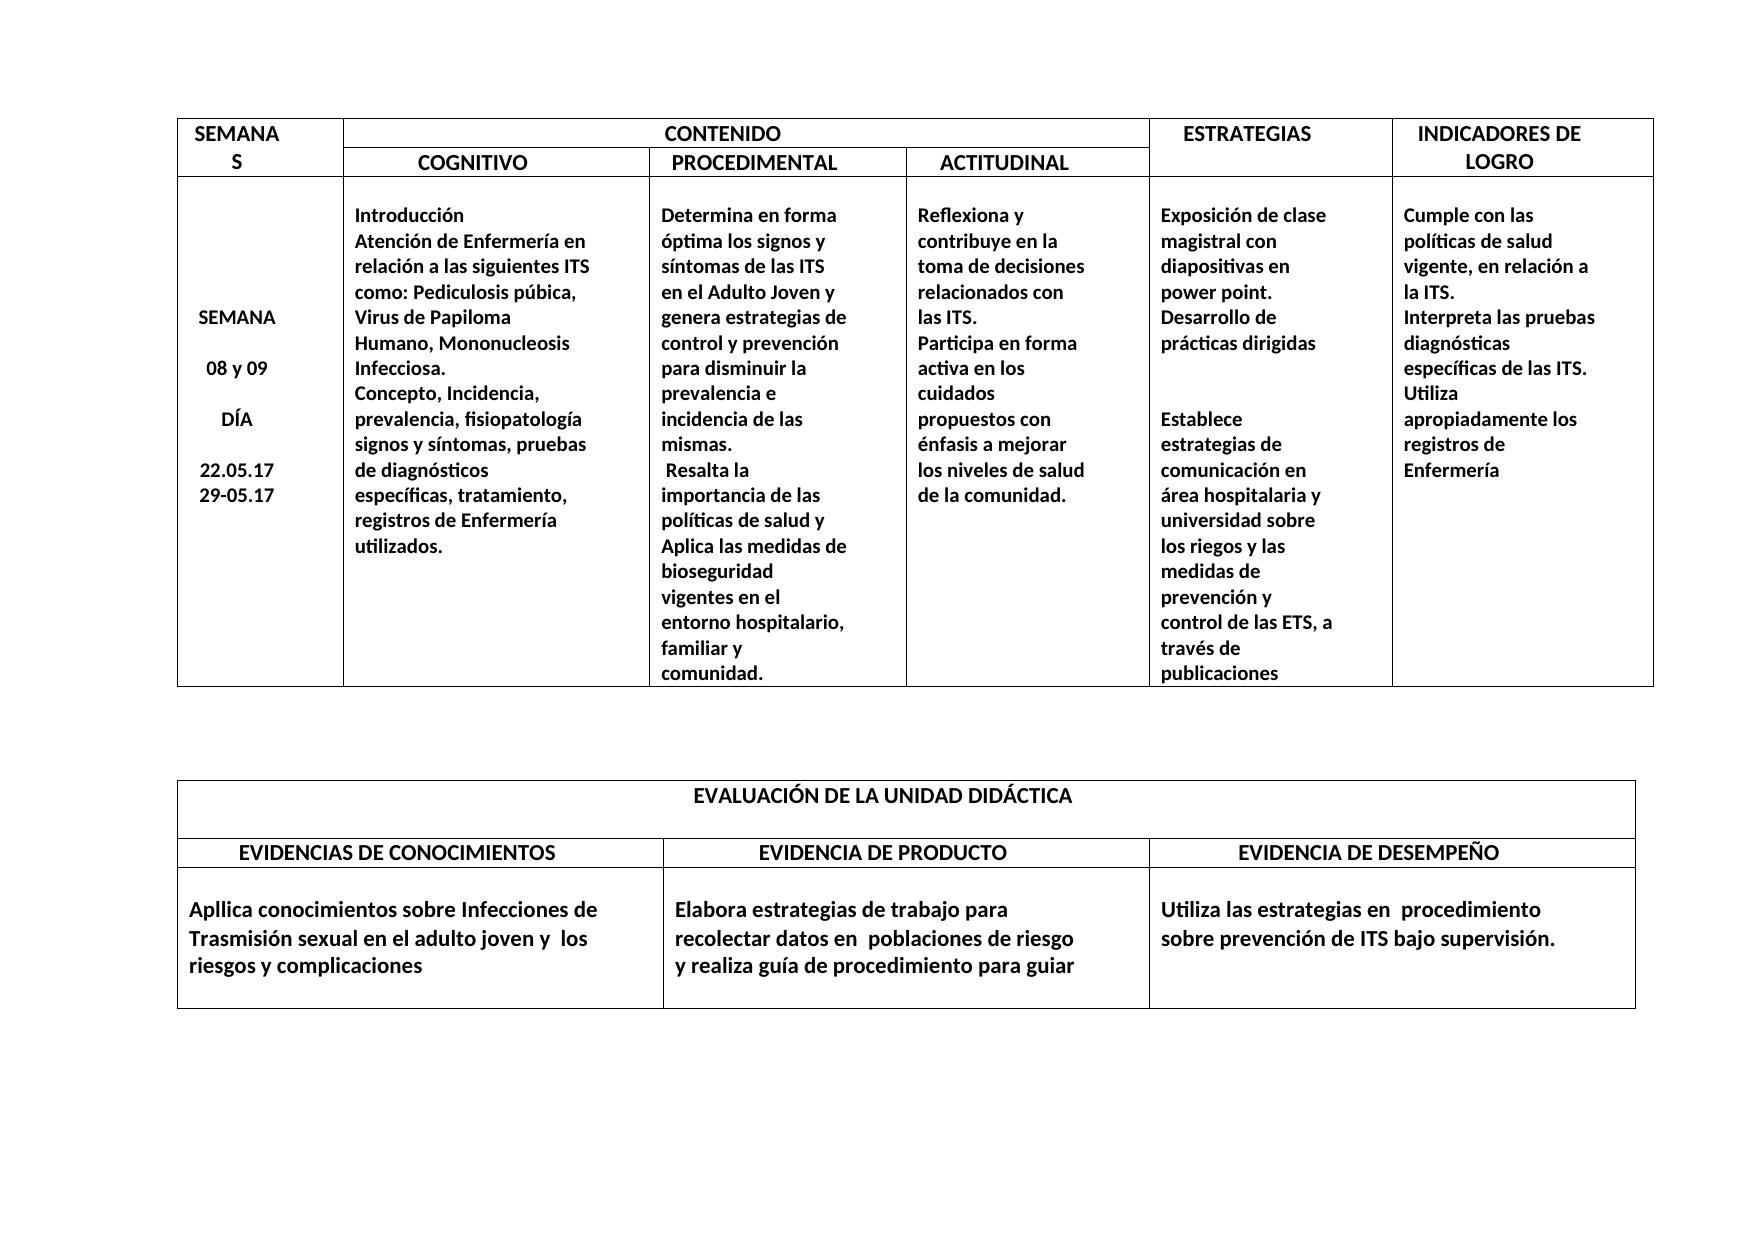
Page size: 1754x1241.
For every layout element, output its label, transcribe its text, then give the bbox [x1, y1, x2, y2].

table_header CONTENIDO [344, 119, 1149, 147]
table_cell Determina en forma óptima los signos y síntomas de las ITS en el Adulto Joven y genera estrategias de control y prevención para disminuir la prevalencia e incidencia de las mismas. Resalta la importancia de las políticas de salud y Aplica las medidas de bioseguridad vigentes en el entorno hospitalario, familiar y comunidad. [650, 177, 906, 686]
table_header ESTRATEGIAS [1150, 119, 1392, 176]
table_cell PROCEDIMENTAL [650, 148, 906, 176]
table_cell Apllica conocimientos sobre Infecciones de Trasmisión sexual en el adulto joven y los riesgos y complicaciones [178, 868, 663, 1008]
table_cell Reflexiona y contribuye en la toma de decisiones relacionados con las ITS. Participa en forma activa en los cuidados propuestos con énfasis a mejorar los niveles de salud de la comunidad. [907, 177, 1149, 686]
table_cell Introducción Atención de Enfermería en relación a las siguientes ITS como: Pediculosis púbica, Virus de Papiloma Humano, Mononucleosis Infecciosa. Concepto, Incidencia, prevalencia, fisiopatología signos y síntomas, pruebas de diagnósticos específicas, tratamiento, registros de Enfermería utilizados. [344, 177, 649, 686]
table_cell EVIDENCIAS DE CONOCIMIENTOS [178, 839, 663, 867]
table_cell EVIDENCIA DE DESEMPEÑO [1150, 839, 1635, 867]
table_cell EVIDENCIA DE PRODUCTO [664, 839, 1149, 867]
table_header INDICADORES DE LOGRO [1393, 119, 1653, 176]
table_cell ACTITUDINAL [907, 148, 1149, 176]
table_cell SEMANA 08 y 09 DÍA 22.05.17 29-05.17 [178, 177, 343, 686]
table_cell Exposición de clase magistral con diapositivas en power point. Desarrollo de prácticas dirigidas Establece estrategias de comunicación en área hospitalaria y universidad sobre los riegos y las medidas de prevención y control de las ETS, a través de publicaciones [1150, 177, 1392, 686]
table_cell COGNITIVO [344, 148, 649, 176]
table_cell Cumple con las políticas de salud vigente, en relación a la ITS. Interpreta las pruebas diagnósticas específicas de las ITS. Utiliza apropiadamente los registros de Enfermería [1393, 177, 1653, 686]
table_header EVALUACIÓN DE LA UNIDAD DIDÁCTICA [178, 781, 1635, 837]
table_cell Elabora estrategias de trabajo para recolectar datos en poblaciones de riesgo y realiza guía de procedimiento para guiar [664, 868, 1149, 1008]
table_header SEMANAS [178, 119, 343, 176]
table_cell Utiliza las estrategias en procedimiento sobre prevención de ITS bajo supervisión. [1150, 868, 1635, 1008]
